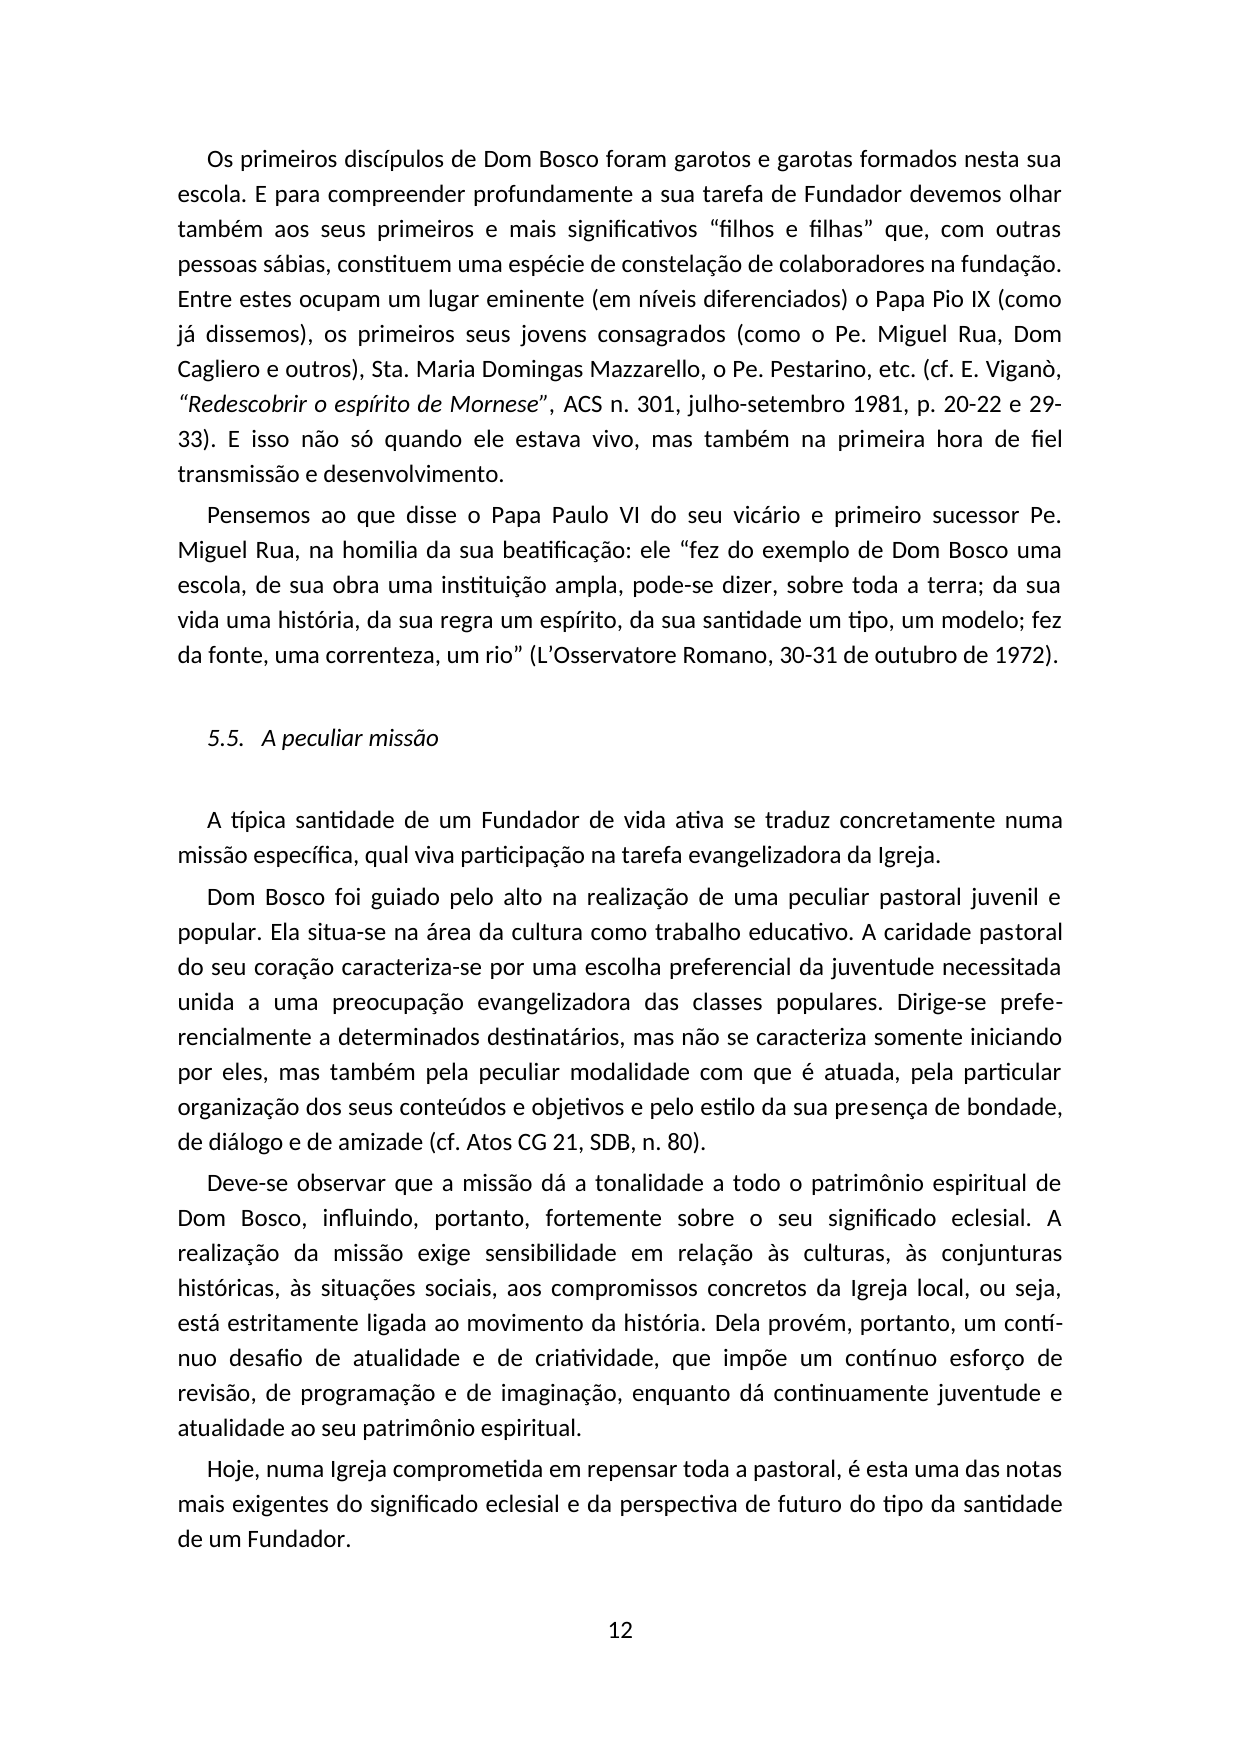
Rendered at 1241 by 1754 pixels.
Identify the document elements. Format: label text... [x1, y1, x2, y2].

text Hoje, numa Igreja comprometida em repensar toda a pastoral, é esta uma das notas mais exigentes do significado eclesial e da perspectiva de futuro do tipo da santidade de um Fundador. [177, 1453, 1063, 1554]
text Dom Bosco foi guiado pelo alto na realização de uma peculiar pastoral juvenil e popular. Ela situa-se na área da cultura como trabalho educativo. A caridade pastoral do seu coração caracteriza-se por uma escolha preferencial da juventude necessitada unida a uma preocupação evangelizadora das classes populares. Dirige-se preferencialmente a determinados destinatários, mas não se caracteriza somente iniciando por eles, mas também pela peculiar modalidade com que é atuada, pela particular organização dos seus conteúdos e objetivos e pelo estilo da sua presença de bondade, de diálogo e de amizade (cf. Atos CG 21, SDB, n. 80). [177, 881, 1063, 1156]
text Pensemos ao que disse o Papa Paulo VI do seu vicário e primeiro sucessor Pe. Miguel Rua, na homilia da sua beatificação: ele “fez do exemplo de Dom Bosco uma escola, de sua obra uma instituição ampla, pode-se dizer, sobre toda a terra; da sua vida uma história, da sua regra um espírito, da sua santidade um tipo, um modelo; fez da fonte, uma correnteza, um rio” (L’Osservatore Romano, 30-31 de outubro de 1972). [177, 499, 1063, 670]
text 5.5. A peculiar missão [177, 722, 1063, 752]
text A típica santidade de um Fundador de vida ativa se traduz concretamente numa missão específica, qual viva participação na tarefa evangelizadora da Igreja. [177, 804, 1063, 870]
text Deve-se observar que a missão dá a tonalidade a todo o patrimônio espiritual de Dom Bosco, influindo, portanto, fortemente sobre o seu significado eclesial. A realização da missão exige sensibilidade em relação às culturas, às conjunturas históricas, às situações sociais, aos compromissos concretos da Igreja local, ou seja, está estritamente ligada ao movimento da história. Dela provém, portanto, um contínuo desafio de atualidade e de criatividade, que impõe um contínuo esforço de revisão, de programação e de imaginação, enquanto dá continuamente juventude e atualidade ao seu patrimônio espiritual. [177, 1167, 1063, 1442]
text Os primeiros discípulos de Dom Bosco foram garotos e garotas formados nesta sua escola. E para compreender profundamente a sua tarefa de Fundador devemos olhar também aos seus primeiros e mais significativos “filhos e filhas” que, com outras pessoas sábias, constituem uma espécie de constelação de colaboradores na fundação. Entre estes ocupam um lugar eminente (em níveis diferenciados) o Papa Pio IX (como já dissemos), os primeiros seus jovens consagrados (como o Pe. Miguel Rua, Dom Cagliero e outros), Sta. Maria Domingas Mazzarello, o Pe. Pestarino, etc. (cf. E. Viganò, “Redescobrir o espírito de Mornese”, ACS n. 301, julho-setembro 1981, p. 20-22 e 29-33). E isso não só quando ele estava vivo, mas também na primeira hora de fiel transmissão e desenvolvimento. [177, 143, 1063, 489]
